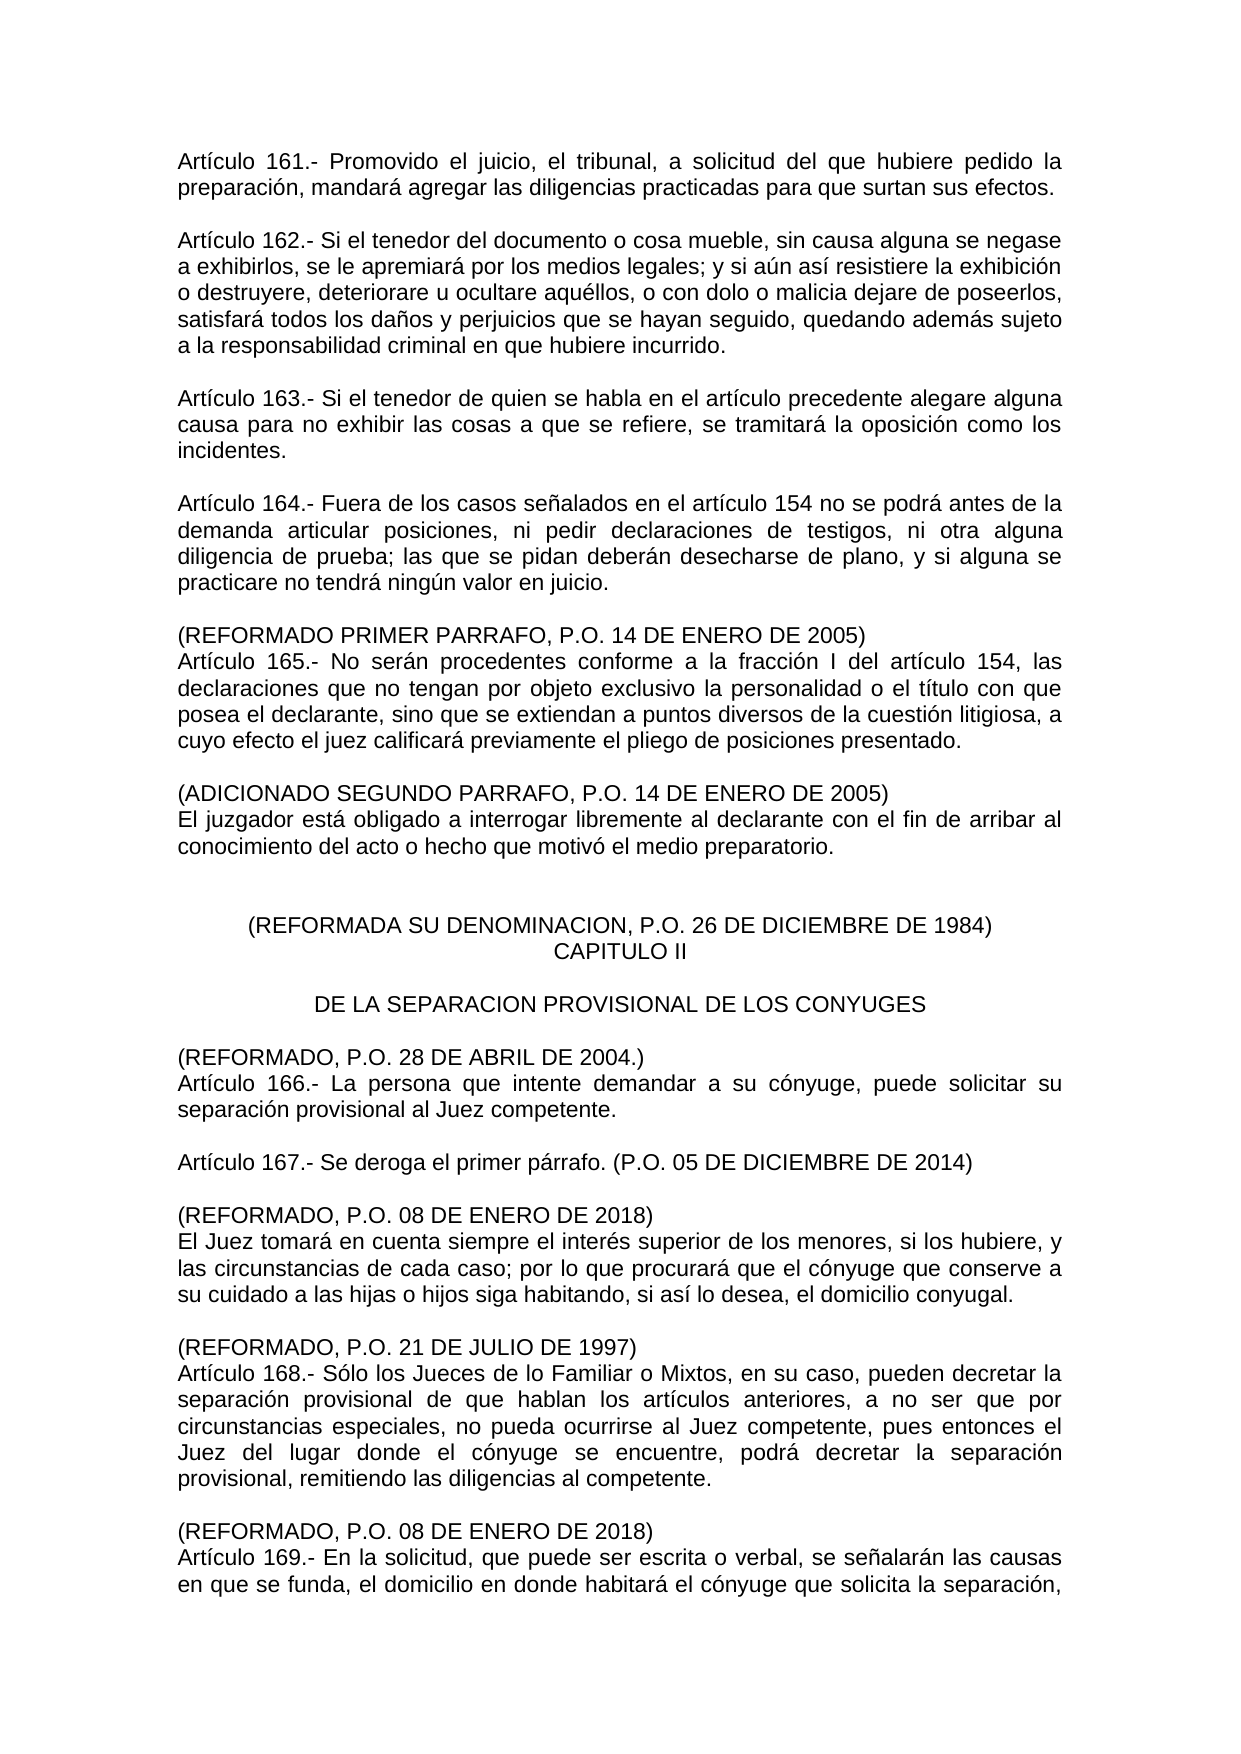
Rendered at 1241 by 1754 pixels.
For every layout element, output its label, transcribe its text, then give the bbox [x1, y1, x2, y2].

text (REFORMADO, P.O. 28 DE ABRIL DE 2004.) [177, 1044, 1063, 1070]
text DE LA SEPARACION PROVISIONAL DE LOS CONYUGES [177, 991, 1063, 1017]
text (REFORMADA SU DENOMINACION, P.O. 26 DE DICIEMBRE DE 1984) [177, 912, 1063, 938]
text Artículo 166.- La persona que intente demandar a su cónyuge, puede solicitar su separación provisional al Juez competente. [177, 1070, 1063, 1123]
text (REFORMADO, P.O. 08 DE ENERO DE 2018) [177, 1518, 1063, 1544]
text (REFORMADO, P.O. 21 DE JULIO DE 1997) [177, 1333, 1063, 1360]
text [177, 1544, 1063, 1597]
text El Juez tomará en cuenta siempre el interés superior de los menores, si los hubiere, y las circunstancias de cada caso; por lo que procurará que el cónyuge que conserve a su cuidado a las hijas o hijos siga habitando, si así lo desea, el domicilio conyugal. [177, 1228, 1063, 1307]
text Artículo 168.- Sólo los Jueces de lo Familiar o Mixtos, en su caso, pueden decretar la separación provisional de que hablan los artículos anteriores, a no ser que por circunstancias especiales, no pueda ocurrirse al Juez competente, pues entonces el Juez del lugar donde el cónyuge se encuentre, podrá decretar la separación provisional, remitiendo las diligencias al competente. [177, 1360, 1063, 1492]
text Artículo 165.- No serán procedentes conforme a la fracción I del artículo 154, las declaraciones que no tengan por objeto exclusivo la personalidad o el título con que posea el declarante, sino que se extiendan a puntos diversos de la cuestión litigiosa, a cuyo efecto el juez calificará previamente el pliego de posiciones presentado. [177, 648, 1063, 754]
text Artículo 167.- Se deroga el primer párrafo. (P.O. 05 DE DICIEMBRE DE 2014) [177, 1149, 1063, 1175]
text El juzgador está obligado a interrogar libremente al declarante con el fin de arribar al conocimiento del acto o hecho que motivó el medio preparatorio. [177, 806, 1063, 859]
text (REFORMADO, P.O. 08 DE ENERO DE 2018) [177, 1202, 1063, 1228]
text CAPITULO II [177, 938, 1063, 964]
text (REFORMADO PRIMER PARRAFO, P.O. 14 DE ENERO DE 2005) [177, 622, 1063, 648]
text Artículo 163.- Si el tenedor de quien se habla en el artículo precedente alegare alguna causa para no exhibir las cosas a que se refiere, se tramitará la oposición como los incidentes. [177, 385, 1063, 464]
text Artículo 164.- Fuera de los casos señalados en el artículo 154 no se podrá antes de la demanda articular posiciones, ni pedir declaraciones de testigos, ni otra alguna diligencia de prueba; las que se pidan deberán desecharse de plano, y si alguna se practicare no tendrá ningún valor en juicio. [177, 490, 1063, 596]
text (ADICIONADO SEGUNDO PARRAFO, P.O. 14 DE ENERO DE 2005) [177, 780, 1063, 806]
text Artículo 161.- Promovido el juicio, el tribunal, a solicitud del que hubiere pedido la preparación, mandará agregar las diligencias practicadas para que surtan sus efectos. [177, 148, 1063, 200]
text Artículo 162.- Si el tenedor del documento o cosa mueble, sin causa alguna se negase a exhibirlos, se le apremiará por los medios legales; y si aún así resistiere la exhibición o destruyere, deteriorare u ocultare aquéllos, o con dolo o malicia dejare de poseerlos, satisfará todos los daños y perjuicios que se hayan seguido, quedando además sujeto a la responsabilidad criminal en que hubiere incurrido. [177, 227, 1063, 358]
